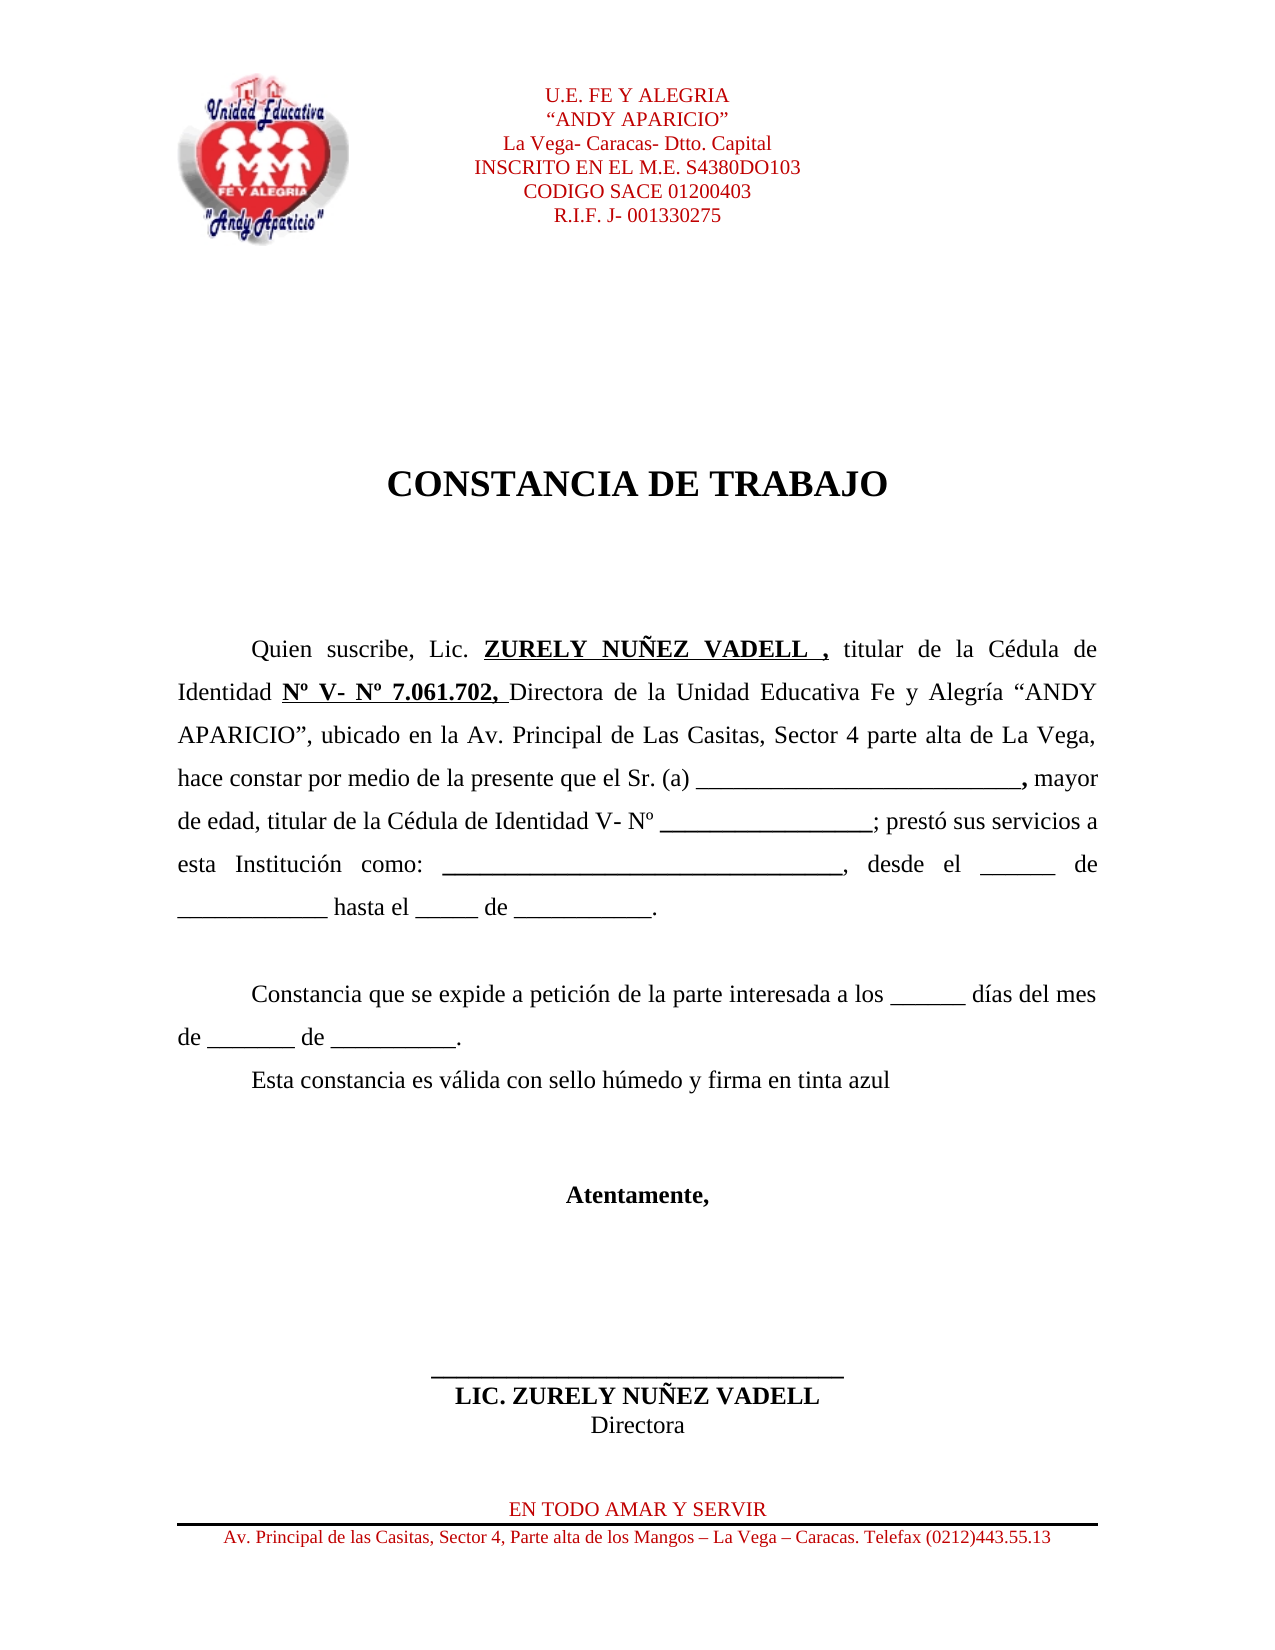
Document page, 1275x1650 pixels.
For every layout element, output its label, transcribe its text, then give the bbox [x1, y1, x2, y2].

text Atentamente, [177, 1180, 1098, 1209]
text Directora [177, 1410, 1098, 1439]
picture [177, 73, 349, 246]
text Esta constancia es válida con sello húmedo y firma en tinta azul [177, 1065, 1098, 1094]
text Quien suscribe, Lic. ZURELY NUÑEZ VADELL , titular de la Cédula de Identidad Nº V- Nº 7.061.702, Directora de la Unidad Educativa Fe y Alegría “ANDY APARICIO”, ubicado en la Av. Principal de Las Casitas, Sector 4 parte alta de , hace constar por medio de la presente que el Sr. (a) __________________________, mayor de edad, titular de la Cédula de Identidad V- Nº _________________; prestó sus servicios a esta Institución como: ________________________________, desde el ______ de ____________ hasta el _____ de ___________. [177, 634, 1098, 921]
text LIC. ZURELY NUÑEZ VADELL [177, 1381, 1098, 1410]
text _________________________________ [177, 1352, 1098, 1381]
text CONSTANCIA DE TRABAJO [177, 461, 1098, 504]
text Constancia que se expide a petición de la parte interesada a los ______ días del mes de _______ de __________. [177, 979, 1098, 1051]
